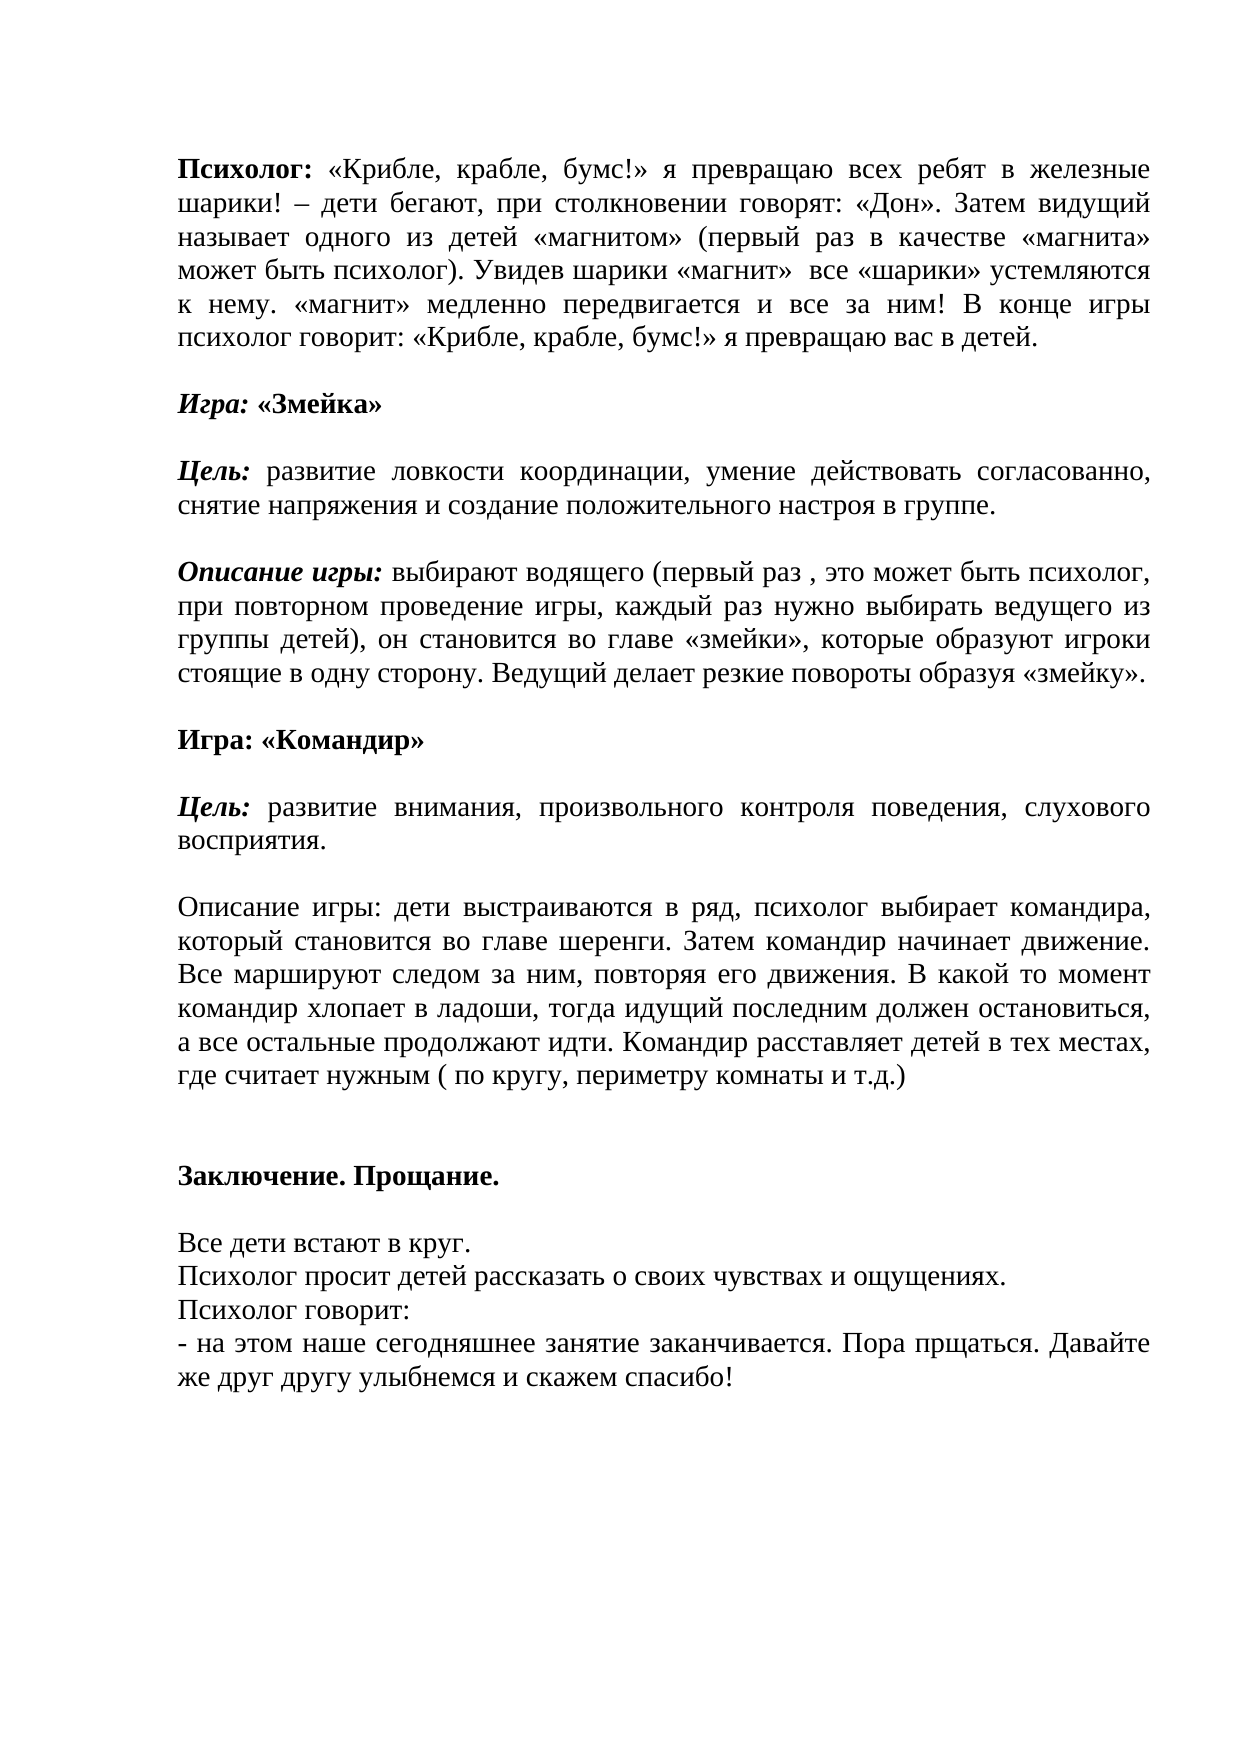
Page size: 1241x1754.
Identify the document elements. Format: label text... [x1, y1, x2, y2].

text Игра: «Змейка» [177, 386, 1152, 420]
text - на этом наше сегодняшнее занятие заканчивается. Пора прщаться. Давайте же друг другу улыбнемся и скажем спасибо! [177, 1326, 1152, 1393]
text Описание игры: выбирают водящего (первый раз , это может быть психолог, при повторном проведение игры, каждый раз нужно выбирать ведущего из группы детей), он становится во главе «змейки», которые образуют игроки стоящие в одну сторону. Ведущий делает резкие повороты образуя «змейку». [177, 554, 1152, 688]
text Заключение. Прощание. [177, 1158, 1152, 1191]
text Психолог говорит: [177, 1292, 1152, 1326]
text Все дети встают в круг. [177, 1225, 1152, 1258]
text Психолог: «Крибле, крабле, бумс!» я превращаю всех ребят в железные шарики! – дети бегают, при столкновении говорят: «Дон». Затем видущий называет одного из детей «магнитом» (первый раз в качестве «магнита» может быть психолог). Увидев шарики «магнит» все «шарики» устемляются к нему. «магнит» медленно передвигается и все за ним! В конце игры психолог говорит: «Крибле, крабле, бумс!» я превращаю вас в детей. [177, 152, 1152, 353]
text Игра: «Командир» [177, 722, 1152, 755]
text Психолог просит детей рассказать о своих чувствах и ощущениях. [177, 1258, 1152, 1292]
text Цель: развитие внимания, произвольного контроля поведения, слухового восприятия. [177, 789, 1152, 856]
text Цель: развитие ловкости координации, умение действовать согласованно, снятие напряжения и создание положительного настроя в группе. [177, 453, 1152, 521]
text Описание игры: дети выстраиваются в ряд, психолог выбирает командира, который становится во главе шеренги. Затем командир начинает движение. Все маршируют следом за ним, повторяя его движения. В какой то момент командир хлопает в ладоши, тогда идущий последним должен остановиться, а все остальные продолжают идти. Командир расставляет детей в тех местах, где считает нужным ( по кругу, периметру комнаты и т.д.) [177, 889, 1152, 1091]
